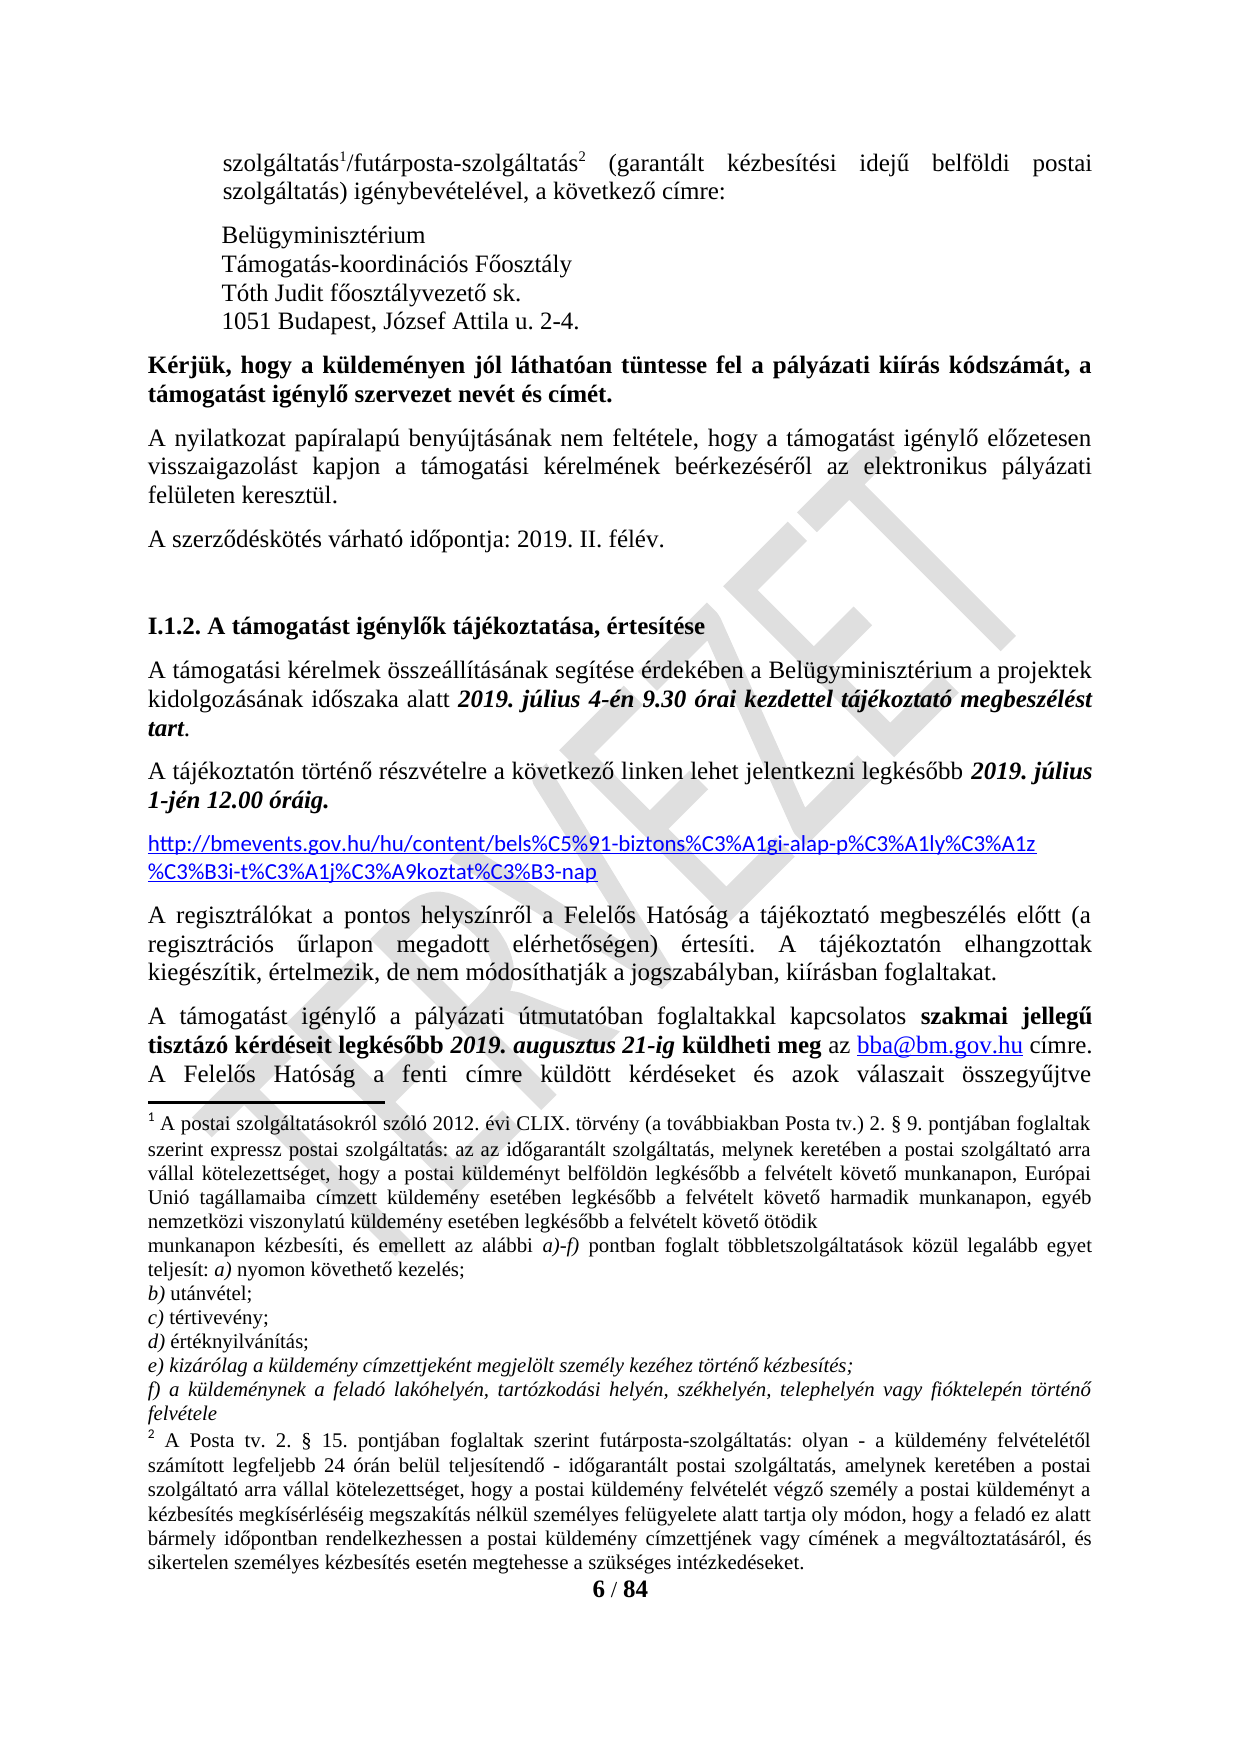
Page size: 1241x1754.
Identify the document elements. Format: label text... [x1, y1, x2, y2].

text A regisztrálókat a pontos helyszínről a Felelős Hatóság a tájékoztató megbeszélés előtt (a regisztrációs űrlapon megadott elérhetőségen) értesíti. A tájékoztatón elhangzottak kiegészítik, értelmezik, de nem módosíthatják a jogszabályban, kiírásban foglaltakat. [148, 900, 1093, 986]
text A nyilatkozat papíralapú benyújtásának nem feltétele, hogy a támogatást igénylő előzetesen visszaigazolást kapjon a támogatási kérelmének beérkezéséről az elektronikus pályázati felületen keresztül. [148, 423, 1093, 509]
text A támogatási kérelmek összeállításának segítése érdekében a Belügyminisztérium a projektek kidolgozásának időszaka alatt 2019. július 4-én 9.30 órai kezdettel tájékoztató megbeszélést tart. [148, 655, 1093, 741]
text Kérjük, hogy a küldeményen jól láthatóan tüntesse fel a pályázati kiírás kódszámát, a támogatást igénylő szervezet nevét és címét. [148, 350, 1093, 408]
text http://bmevents.gov.hu/hu/content/bels%C5%91-biztons%C3%A1gi-alap-p%C3%A1ly%C3%A1z%C3%B3i-t%C3%A1j%C3%A9koztat%C3%B3-nap [148, 829, 1093, 885]
text A szerződéskötés várható időpontja: 2019. II. félév. [148, 524, 1093, 553]
text A tájékoztatón történő részvételre a következő linken lehet jelentkezni legkésőbb 2019. július 1-jén 12.00 óráig. [148, 756, 1093, 814]
text Tóth Judit főosztályvezető sk. [221, 278, 1093, 306]
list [185, 148, 1093, 205]
text 1051 Budapest, József Attila u. 2-4. [221, 306, 1093, 335]
subtitle I.1.2. A támogatást igénylők tájékoztatása, értesítése [148, 611, 1093, 640]
text A támogatást igénylő a pályázati útmutatóban foglaltakkal kapcsolatos szakmai jellegű tisztázó kérdéseit legkésőbb 2019. augusztus 21-ig küldheti meg az bba@bm.gov.hu címre. A Felelős Hatóság a fenti címre küldött kérdéseket és azok válaszait összegyűjtve előreláthatólag 2019. augusztus 27-ig közzéteszi a Felelős Hatóság honlapján (www.belugyialapok.hu). A támogatást igénylő részére az általa feltett kérdésre a választ a Felelős Hatóság elektronikusan is megküldi, a kérdés beérkezését követően mihamarabb. Telefonon tájékoztatás nem nyújtható. [148, 1001, 1093, 1087]
text Belügyminisztérium [221, 220, 1093, 249]
text Támogatás-koordinációs Főosztály [221, 249, 1093, 278]
